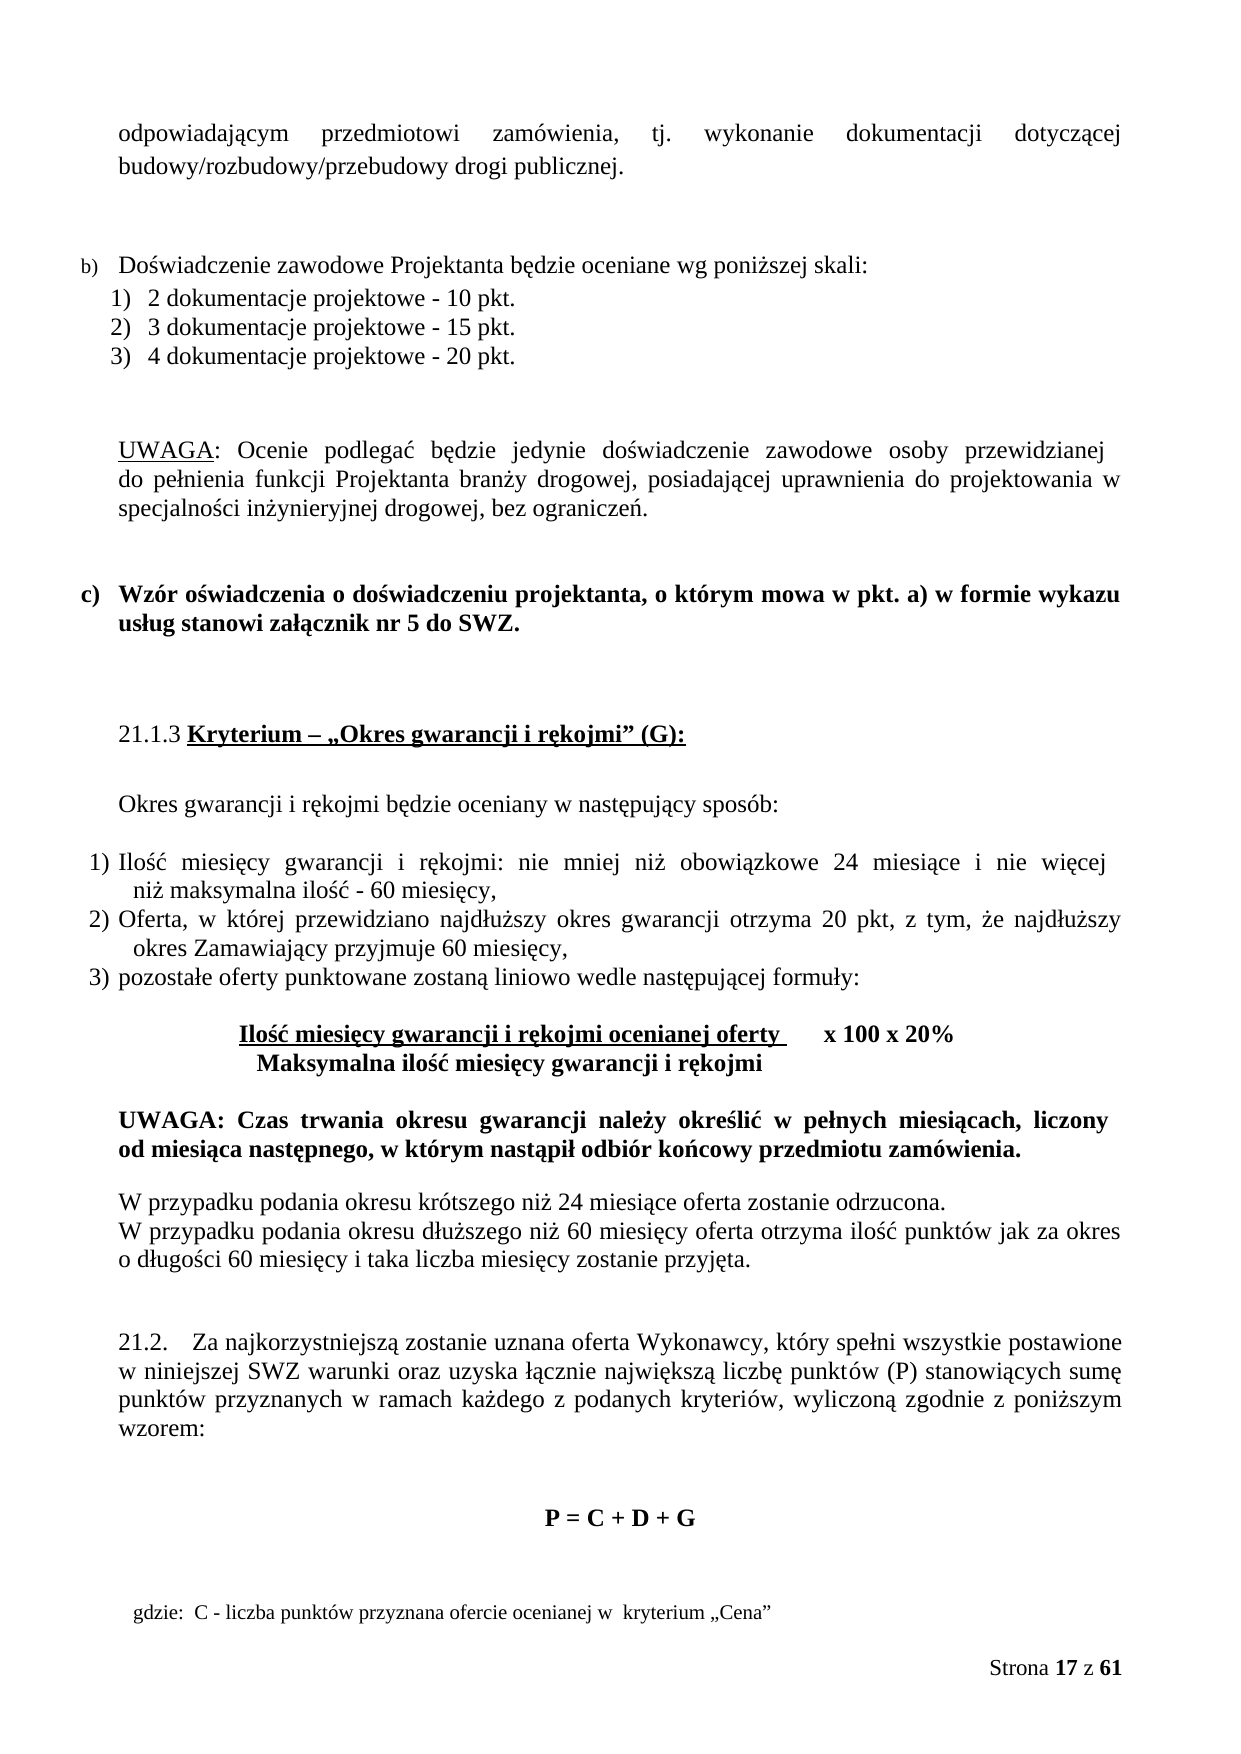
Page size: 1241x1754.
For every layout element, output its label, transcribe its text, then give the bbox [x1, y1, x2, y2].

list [81, 118, 1122, 180]
text Okres gwarancji i rękojmi będzie oceniany w następujący sposób: [118, 789, 1122, 818]
text UWAGA: Ocenie podlegać będzie jedynie doświadczenie zawodowe osoby przewidzianej do pełnienia funkcji Projektanta branży drogowej, posiadającej uprawnienia do projektowania w specjalności inżynieryjnej drogowej, bez ograniczeń. [118, 436, 1122, 522]
list Wzór oświadczenia o doświadczeniu projektanta, o którym mowa w pkt. a) w formie wykazu usług stanowi załącznik nr 5 do SWZ. [81, 579, 1122, 637]
text W przypadku podania okresu dłuższego niż 60 miesięcy oferta otrzyma ilość punktów jak za okres o długości 60 miesięcy i taka liczba miesięcy zostanie przyjęta. [118, 1216, 1122, 1273]
list Oferta, w której przewidziano najdłuższy okres gwarancji otrzyma 20 pkt, z tym, że najdłuższy okres Zamawiający przyjmuje 60 miesięcy, [88, 904, 1122, 962]
list 21.2. Za najkorzystniejszą zostanie uznana oferta Wykonawcy, który spełni wszystkie postawione w niniejszej SWZ warunki oraz uzyska łącznie największą liczbę punktów (P) stanowiących sumę punktów przyznanych w ramach każdego z podanych kryteriów, wyliczoną zgodnie z poniższym wzorem: [118, 1327, 1122, 1442]
text W przypadku podania okresu krótszego niż 24 miesiące oferta zostanie odrzucona. [118, 1187, 1122, 1216]
list 2 dokumentacje projektowe - 10 pkt. [110, 283, 1122, 312]
list pozostałe oferty punktowane zostaną liniowo wedle następującej formuły: [88, 962, 1122, 991]
list 3 dokumentacje projektowe - 15 pkt. [110, 312, 1122, 341]
text gdzie: C - liczba punktów przyznana ofercie ocenianej w kryterium „Cena” [118, 1600, 1122, 1624]
table_header Ilość miesięcy gwarancji i rękojmi ocenianej oferty Maksymalna ilość miesięcy gwarancji i rękojmi [148, 991, 812, 1106]
list Doświadczenie zawodowe Projektanta będzie oceniane wg poniższej skali: [81, 250, 1122, 279]
text UWAGA: Czas trwania okresu gwarancji należy określić w pełnych miesiącach, liczony od miesiąca następnego, w którym nastąpił odbiór końcowy przedmiotu zamówienia. [118, 1106, 1122, 1163]
list 21.1.3 Kryterium – „Okres gwarancji i rękojmi” (G): [118, 719, 1122, 748]
list 4 dokumentacje projektowe - 20 pkt. [110, 341, 1122, 369]
list Ilość miesięcy gwarancji i rękojmi: nie mniej niż obowiązkowe 24 miesiące i nie więcej niż maksymalna ilość - 60 miesięcy, [88, 847, 1122, 904]
table_header x 100 x 20% [812, 991, 1092, 1106]
text P = C + D + G [118, 1503, 1122, 1532]
